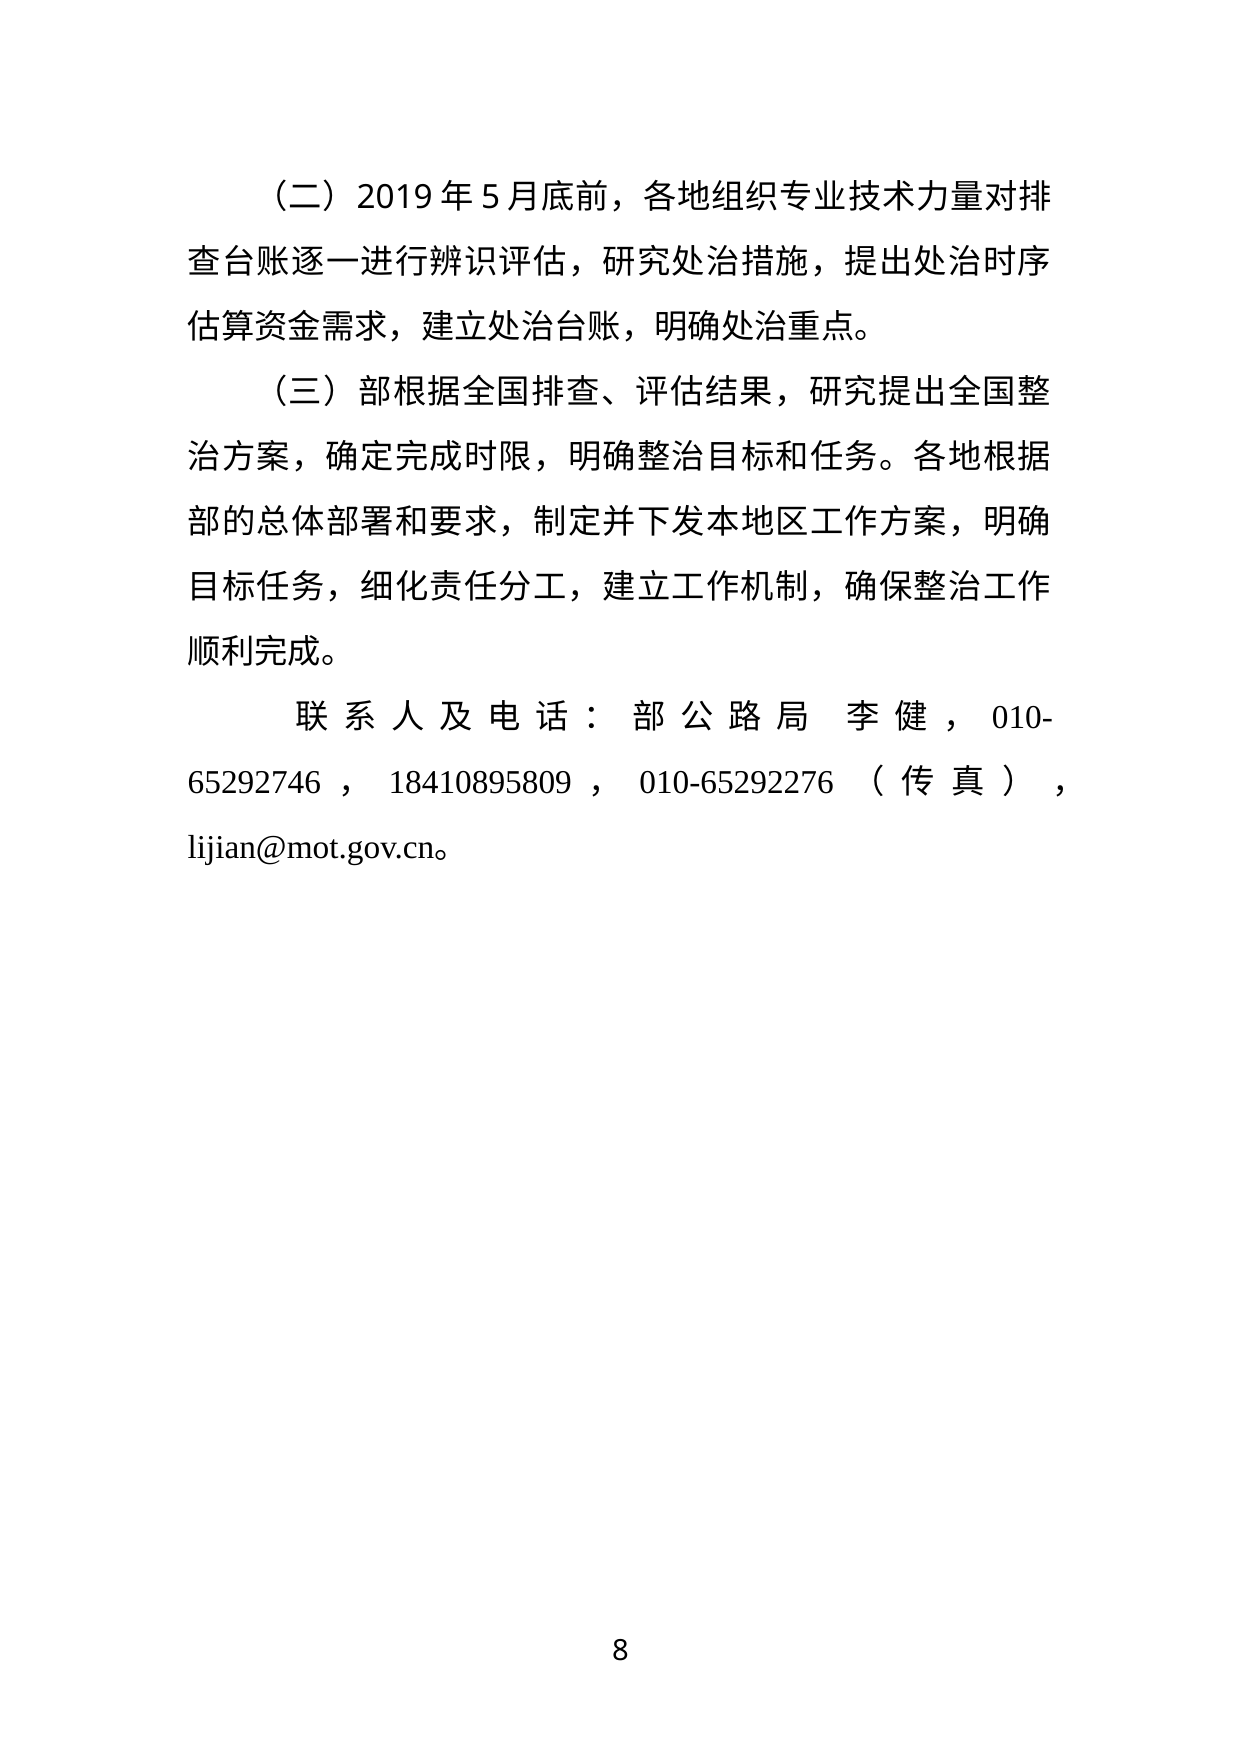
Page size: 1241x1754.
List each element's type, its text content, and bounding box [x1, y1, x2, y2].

text （二）2019年5月底前，各地组织专业技术力量对排查台账逐一进行辨识评估，研究处治措施，提出处治时序，估算资金需求，建立处治台账，明确处治重点。 [187, 162, 1053, 357]
text 联系人及电话：部公路局 李健，010-65292746，18410895809，010-65292276（传真），lijian@mot.gov.cn。 [187, 682, 1053, 877]
text （三）部根据全国排查、评估结果，研究提出全国整治方案，确定完成时限，明确整治目标和任务。各地根据部的总体部署和要求，制定并下发本地区工作方案，明确目标任务，细化责任分工，建立工作机制，确保整治工作顺利完成。 [187, 357, 1053, 682]
